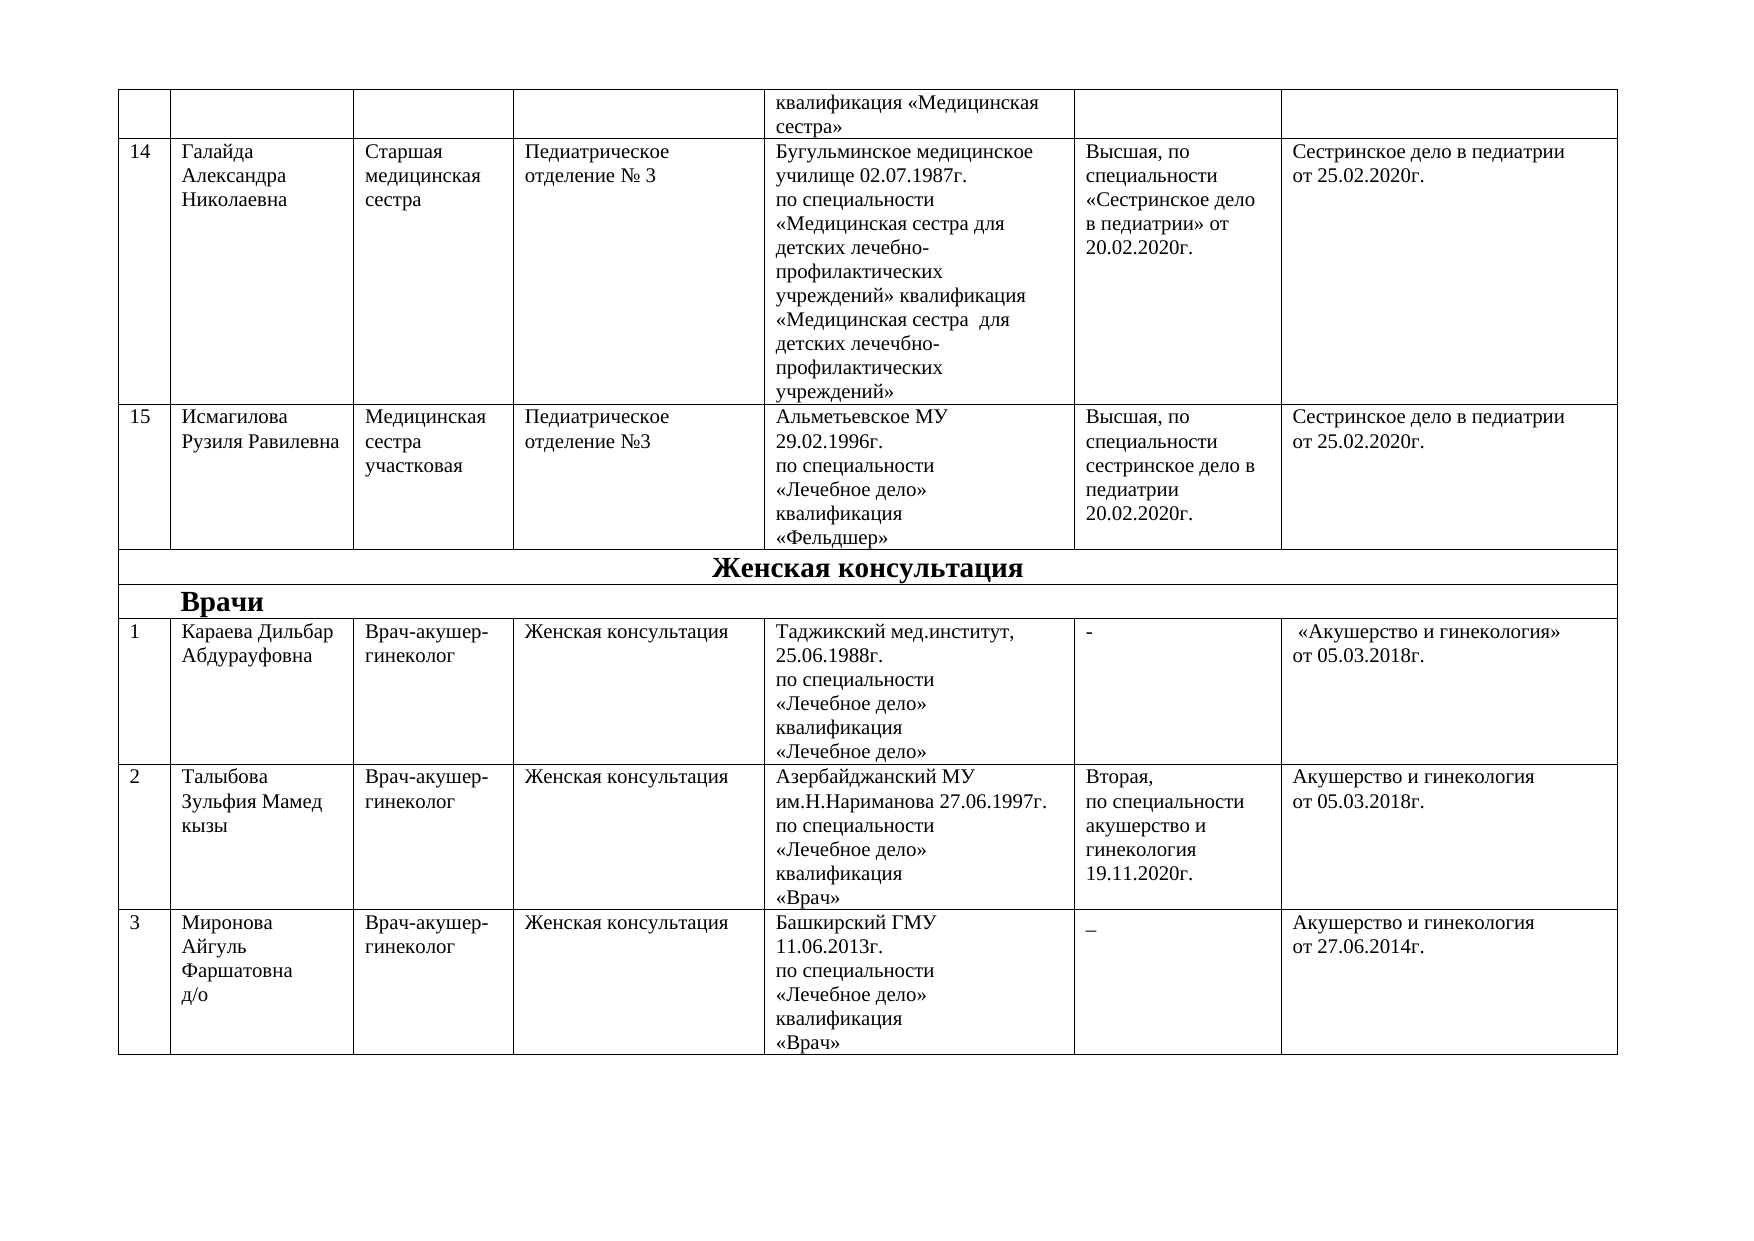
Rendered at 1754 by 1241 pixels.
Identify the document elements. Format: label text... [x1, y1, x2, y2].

table_cell Высшая, по специальности сестринское дело в педиатрии 20.02.2020г. [1075, 405, 1281, 549]
table_cell Акушерство и гинекология от 05.03.2018г. [1282, 765, 1617, 909]
table_cell Сестринское дело в педиатрии от 25.02.2020г. [1282, 139, 1617, 403]
table_cell Альметьевское МУ 29.02.1996г. по специальности «Лечебное дело» квалификация «Фельдшер» [765, 405, 1074, 549]
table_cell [514, 910, 764, 1054]
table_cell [354, 90, 513, 138]
table_cell Талыбова Зульфия Мамед кызы [171, 765, 353, 909]
table_cell 1 [119, 619, 170, 763]
table_cell Педиатрическое отделение №3 [514, 405, 764, 549]
table_cell Старшая медицинская сестра [354, 139, 513, 403]
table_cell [514, 90, 764, 138]
table_cell Бугульминское медицинское училище 02.07.1987г. по специальности «Медицинская сестра для детских лечебно-профилактических учреждений» квалификация «Медицинская сестра для детских лечечбно-профилактических учреждений» [765, 139, 1074, 403]
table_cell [765, 90, 1074, 138]
table_cell 2 [119, 765, 170, 909]
table_cell «Акушерство и гинекология» от 05.03.2018г. [1282, 619, 1617, 763]
table_cell Вторая, по специальности акушерство и гинекология 19.11.2020г. [1075, 765, 1281, 909]
table_cell Сестринское дело в педиатрии от 25.02.2020г. [1282, 405, 1617, 549]
table_cell 15 [119, 405, 170, 549]
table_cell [354, 910, 513, 1054]
table_cell Врач-акушер-гинеколог [354, 765, 513, 909]
table_cell Исмагилова Рузиля Равилевна [171, 405, 353, 549]
table_cell Женская консультация [514, 619, 764, 763]
table_cell Педиатрическое отделение № 3 [514, 139, 764, 403]
table_cell Миронова Айгуль Фаршатовна д/о [171, 910, 353, 1054]
table_cell Женская консультация [119, 550, 1617, 583]
table_cell Башкирский ГМУ 11.06.2013г. по специальности «Лечебное дело» квалификация «Врач» [765, 910, 1074, 1054]
table_cell 13 [119, 90, 170, 138]
table_cell Таджикский мед.институт, 25.06.1988г. по специальности «Лечебное дело» квалификация «Лечебное дело» [765, 619, 1074, 763]
table_cell 14 [119, 139, 170, 403]
table_cell Врачи [119, 585, 1617, 618]
table_cell Медицинская сестра участковая [354, 405, 513, 549]
table_cell - [1075, 619, 1281, 763]
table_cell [1282, 90, 1617, 138]
table_cell Высшая, по специальности «Сестринское дело в педиатрии» от 20.02.2020г. [1075, 139, 1281, 403]
table_cell Галайда Александра Николаевна [171, 139, 353, 403]
table_cell Караева Дильбар Абдурауфовна [171, 619, 353, 763]
table_cell Акушерство и гинекология от 27.06.2014г. [1282, 910, 1617, 1054]
table_cell _ [1075, 910, 1281, 1054]
table_cell Азербайджанский МУ им.Н.Нариманова 27.06.1997г. по специальности «Лечебное дело» квалификация «Врач» [765, 765, 1074, 909]
table_cell _ [1075, 90, 1281, 138]
table_cell 3 [119, 910, 170, 1054]
table_cell Врач-акушер-гинеколог [354, 619, 513, 763]
table_cell Женская консультация [514, 765, 764, 909]
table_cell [171, 90, 353, 138]
